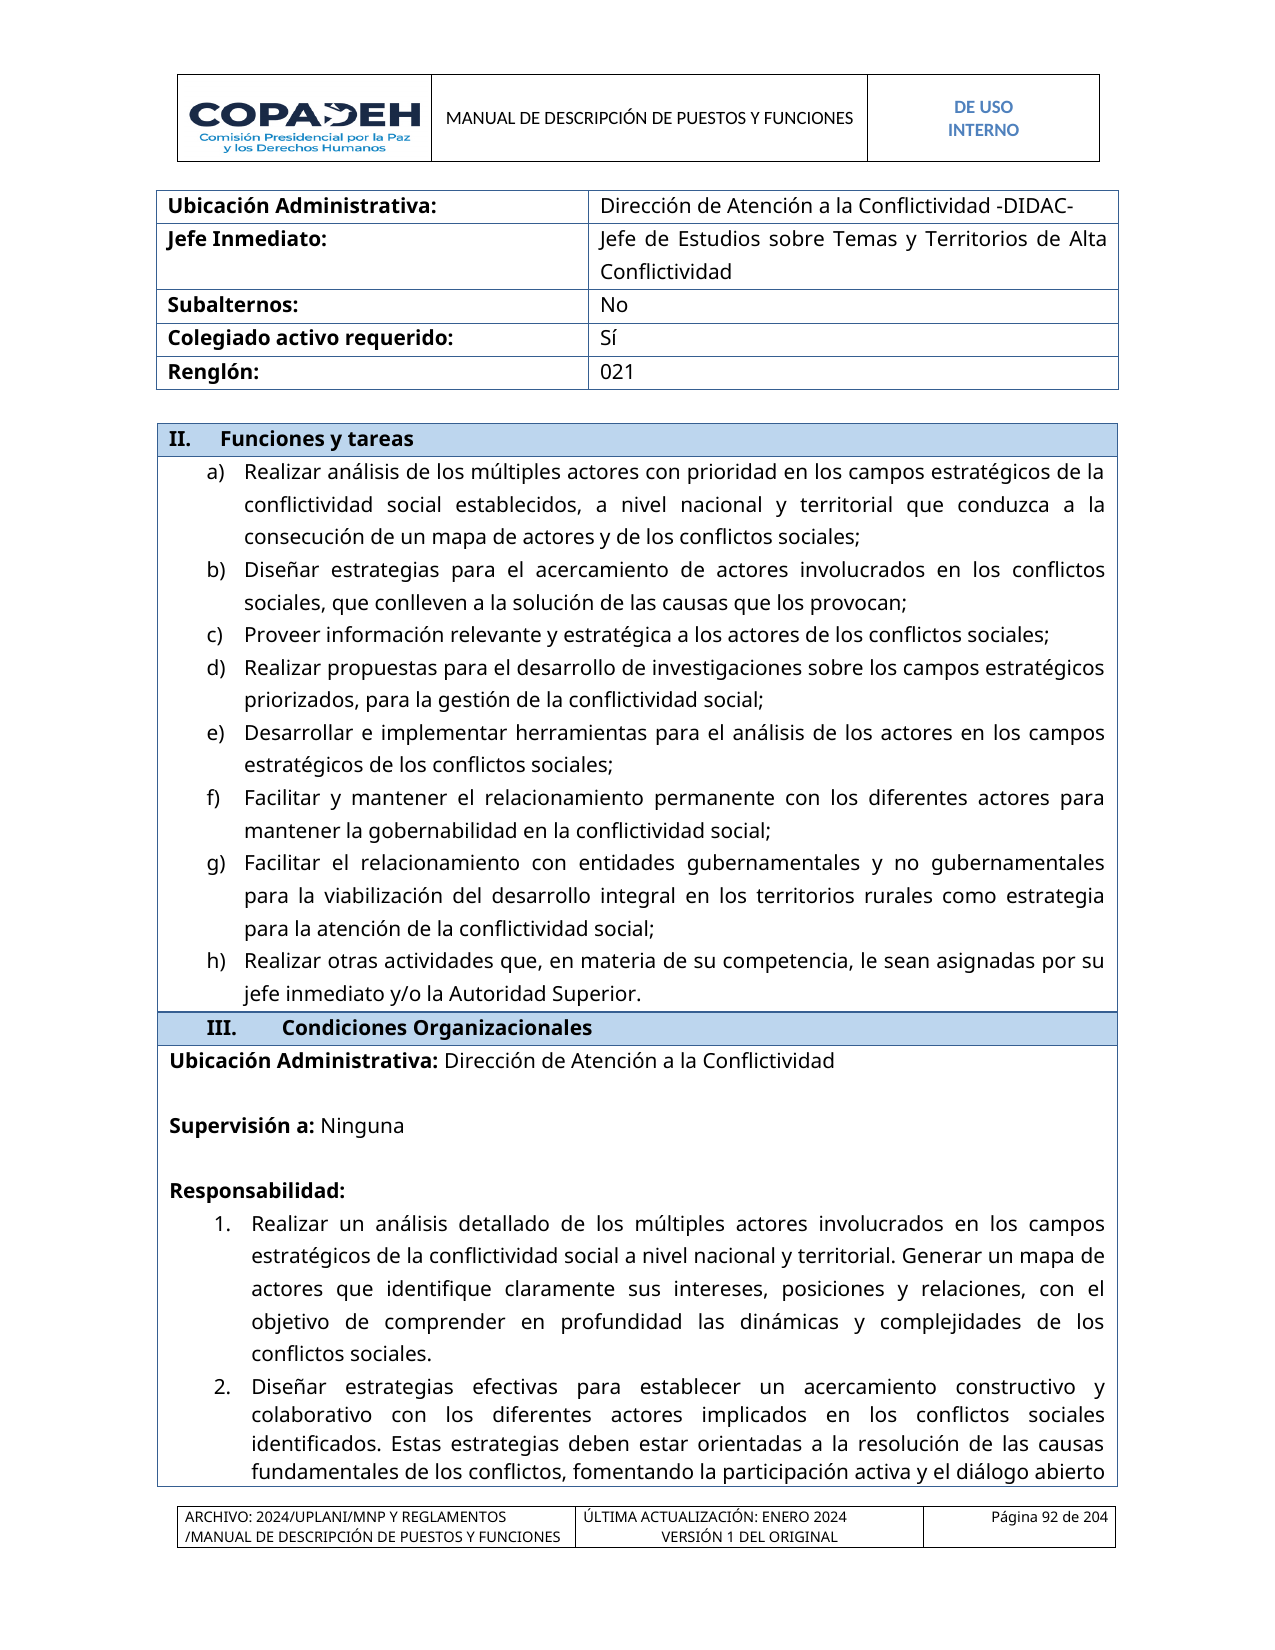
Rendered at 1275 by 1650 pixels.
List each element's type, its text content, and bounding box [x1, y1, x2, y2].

table_header Condiciones Organizacionales [158, 1013, 1117, 1045]
table_header Funciones y tareas [158, 424, 1117, 456]
table_cell Renglón: [157, 357, 588, 389]
table_cell 021 [589, 357, 1118, 389]
table_cell Dirección de Atención a la Conflictividad -DIDAC- [589, 191, 1118, 223]
table_cell Jefe Inmediato: [157, 224, 588, 289]
table_cell Subalternos: [157, 290, 588, 322]
table_cell No [589, 290, 1118, 322]
table_cell Realizar análisis de los múltiples actores con prioridad en los campos estratégicos de la conflictividad social establecidos, a nivel nacional y territorial que conduzca a la consecución de un mapa de actores y de los conflictos sociales; Diseñar estrategias para el acercamiento de actores involucrados en los conflictos sociales, que conlleven a la solución de las causas que los provocan; Proveer información relevante y estratégica a los actores de los conflictos sociales; Realizar propuestas para el desarrollo de investigaciones sobre los campos estratégicos priorizados, para la gestión de la conflictividad social; Desarrollar e implementar herramientas para el análisis de los actores en los campos estratégicos de los conflictos sociales; Facilitar y mantener el relacionamiento permanente con los diferentes actores para mantener la gobernabilidad en la conflictividad social; Facilitar el relacionamiento con entidades gubernamentales y no gubernamentales para la viabilización del desarrollo integral en los territorios rurales como estrategia para la atención de la conflictividad social; Realizar otras actividades que, en materia de su competencia, le sean asignadas por su jefe inmediato y/o la Autoridad Superior. [158, 457, 1117, 1011]
table_cell Jefe de Estudios sobre Temas y Territorios de Alta Conflictividad [589, 224, 1118, 289]
table_cell Ubicación Administrativa: [157, 191, 588, 223]
picture [184, 76, 429, 157]
table_cell Colegiado activo requerido: [157, 324, 588, 356]
table_cell Sí [589, 324, 1118, 356]
